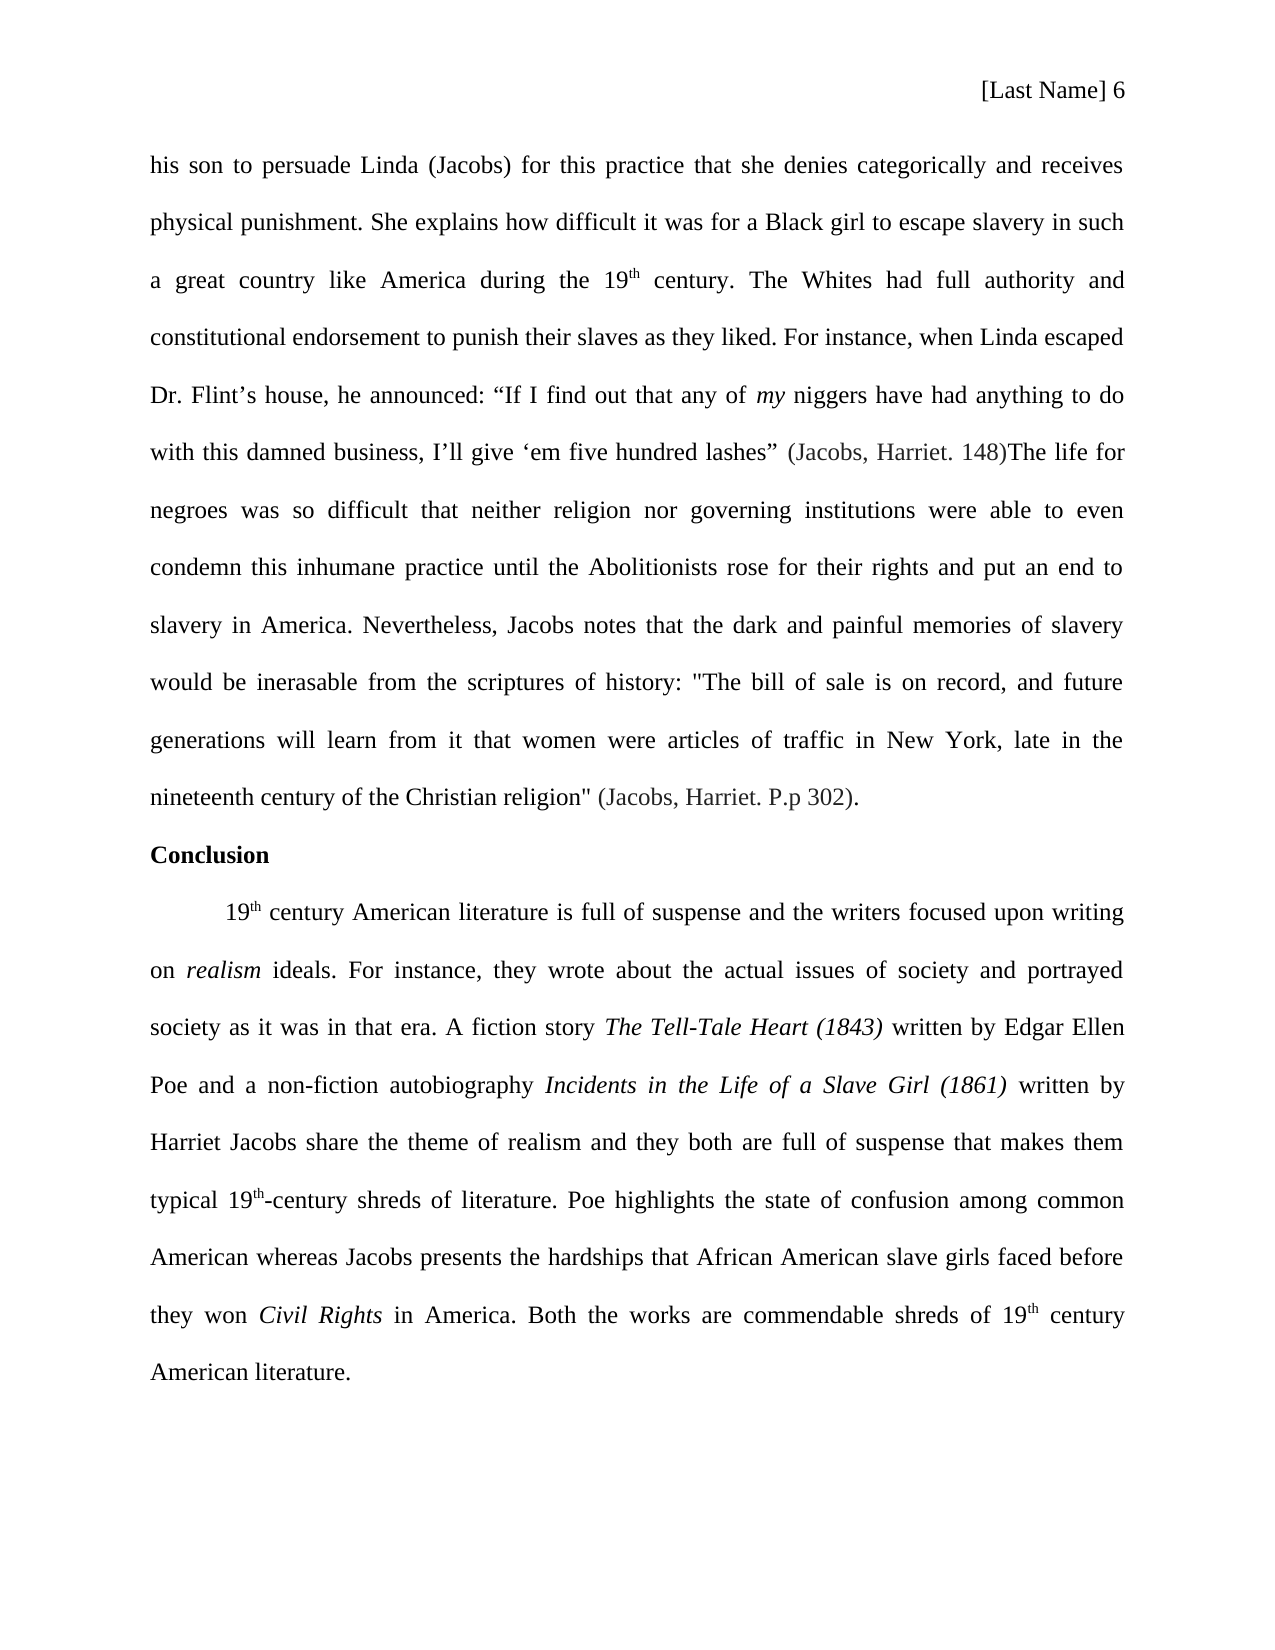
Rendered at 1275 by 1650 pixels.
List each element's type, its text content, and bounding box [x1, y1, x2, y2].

text Conclusion [150, 840, 1125, 869]
text 19th century American literature is full of suspense and the writers focused upon writing on realism ideals. For instance, they wrote about the actual issues of society and portrayed society as it was in that era. A fiction story The Tell-Tale Heart (1843) written by Edgar Ellen Poe and a non-fiction autobiography Incidents in the Life of a Slave Girl (1861) written by Harriet Jacobs share the theme of realism and they both are full of suspense that makes them typical 19th-century shreds of literature. Poe highlights the state of confusion among common American whereas Jacobs presents the hardships that African American slave girls faced before they won Civil Rights in America. Both the works are commendable shreds of 19th century American literature. [150, 897, 1125, 1386]
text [150, 150, 1125, 811]
